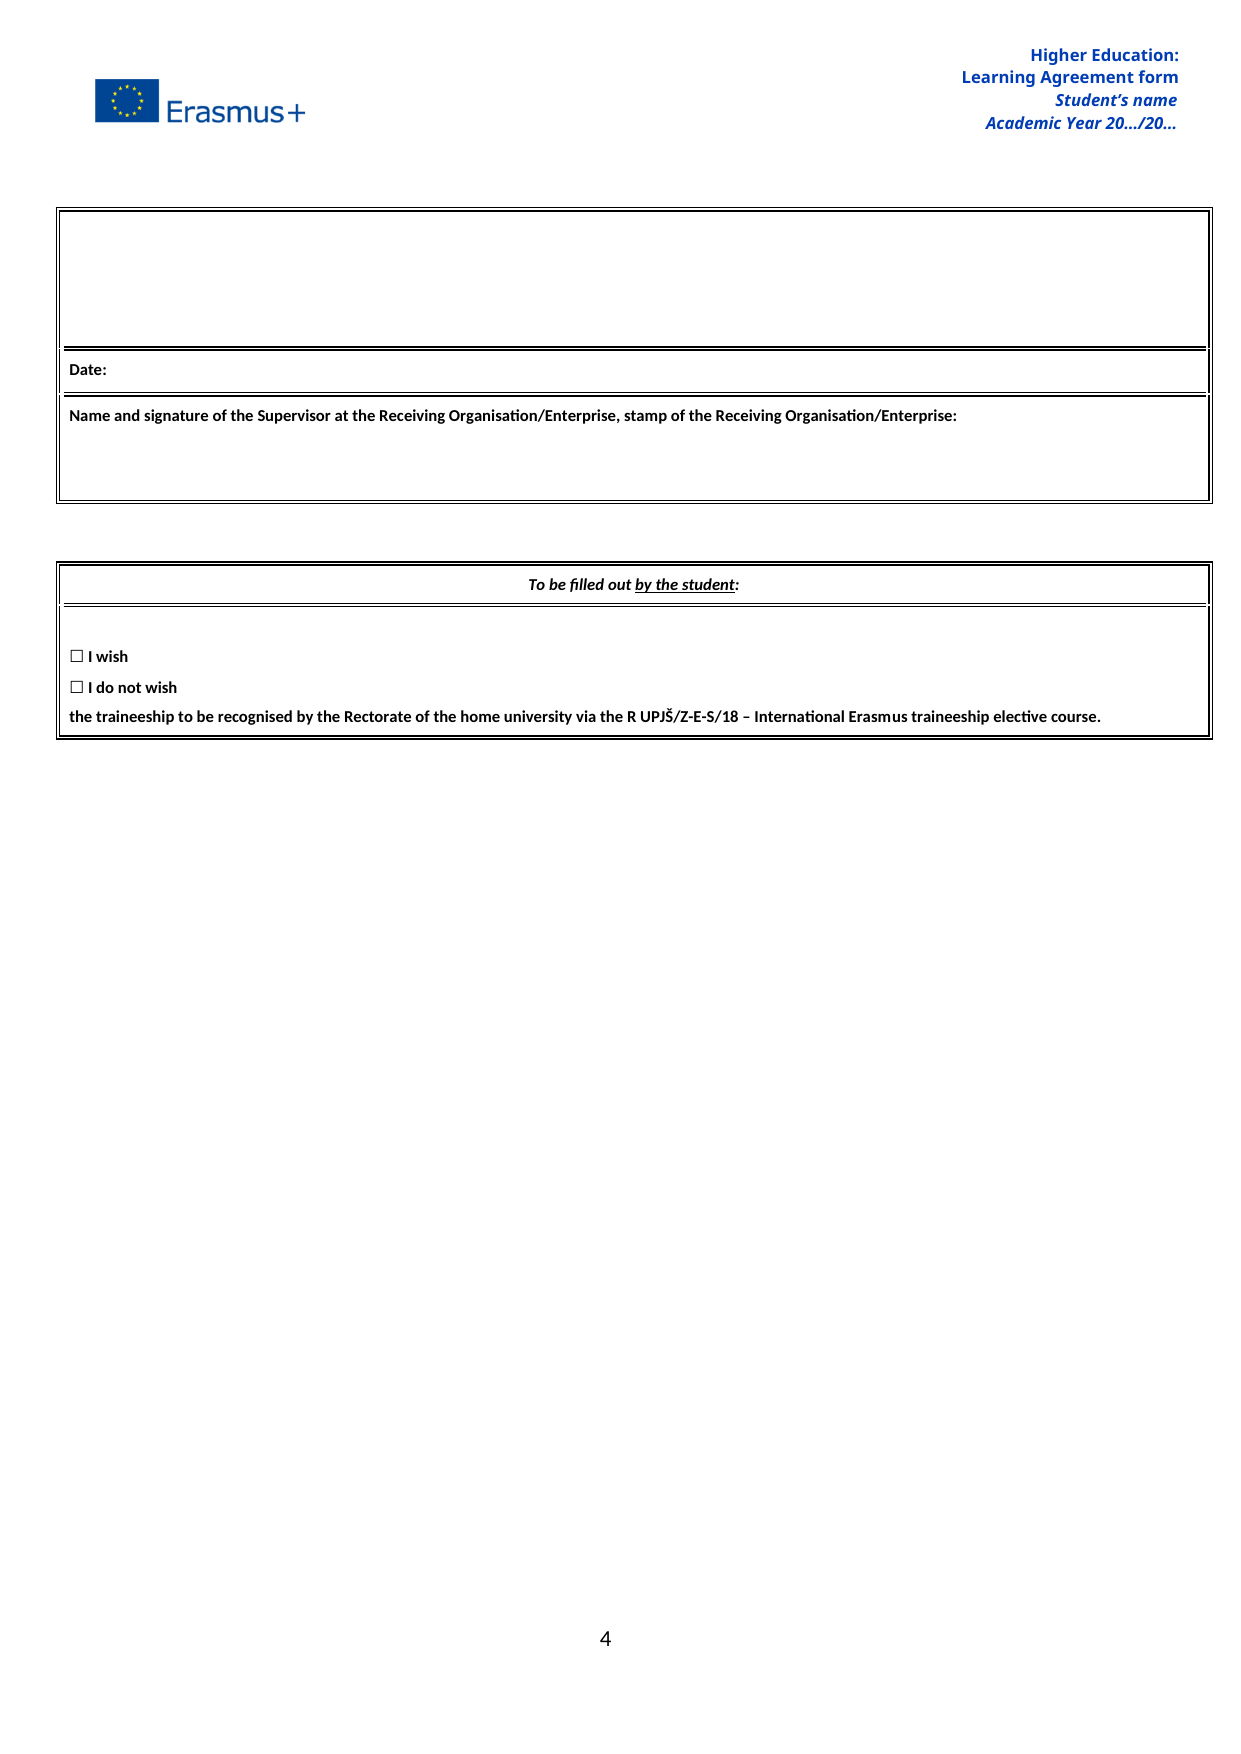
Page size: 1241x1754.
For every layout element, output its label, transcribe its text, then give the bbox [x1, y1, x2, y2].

table_cell I wish I do not wish the traineeship to be recognised by the Rectorate of the home university via the R UPJŠ/Z-E-S/18 – International Erasmus traineeship elective course. [58, 603, 1211, 735]
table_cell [60, 212, 1208, 346]
table_cell Name and signature of the Supervisor at the Receiving Organisation/Enterprise, stamp of the Receiving Organisation/Enterprise: [58, 392, 1211, 499]
table_header To be filled out by the student: [60, 566, 1208, 603]
table_cell Date: [58, 346, 1211, 392]
picture [95, 79, 306, 123]
